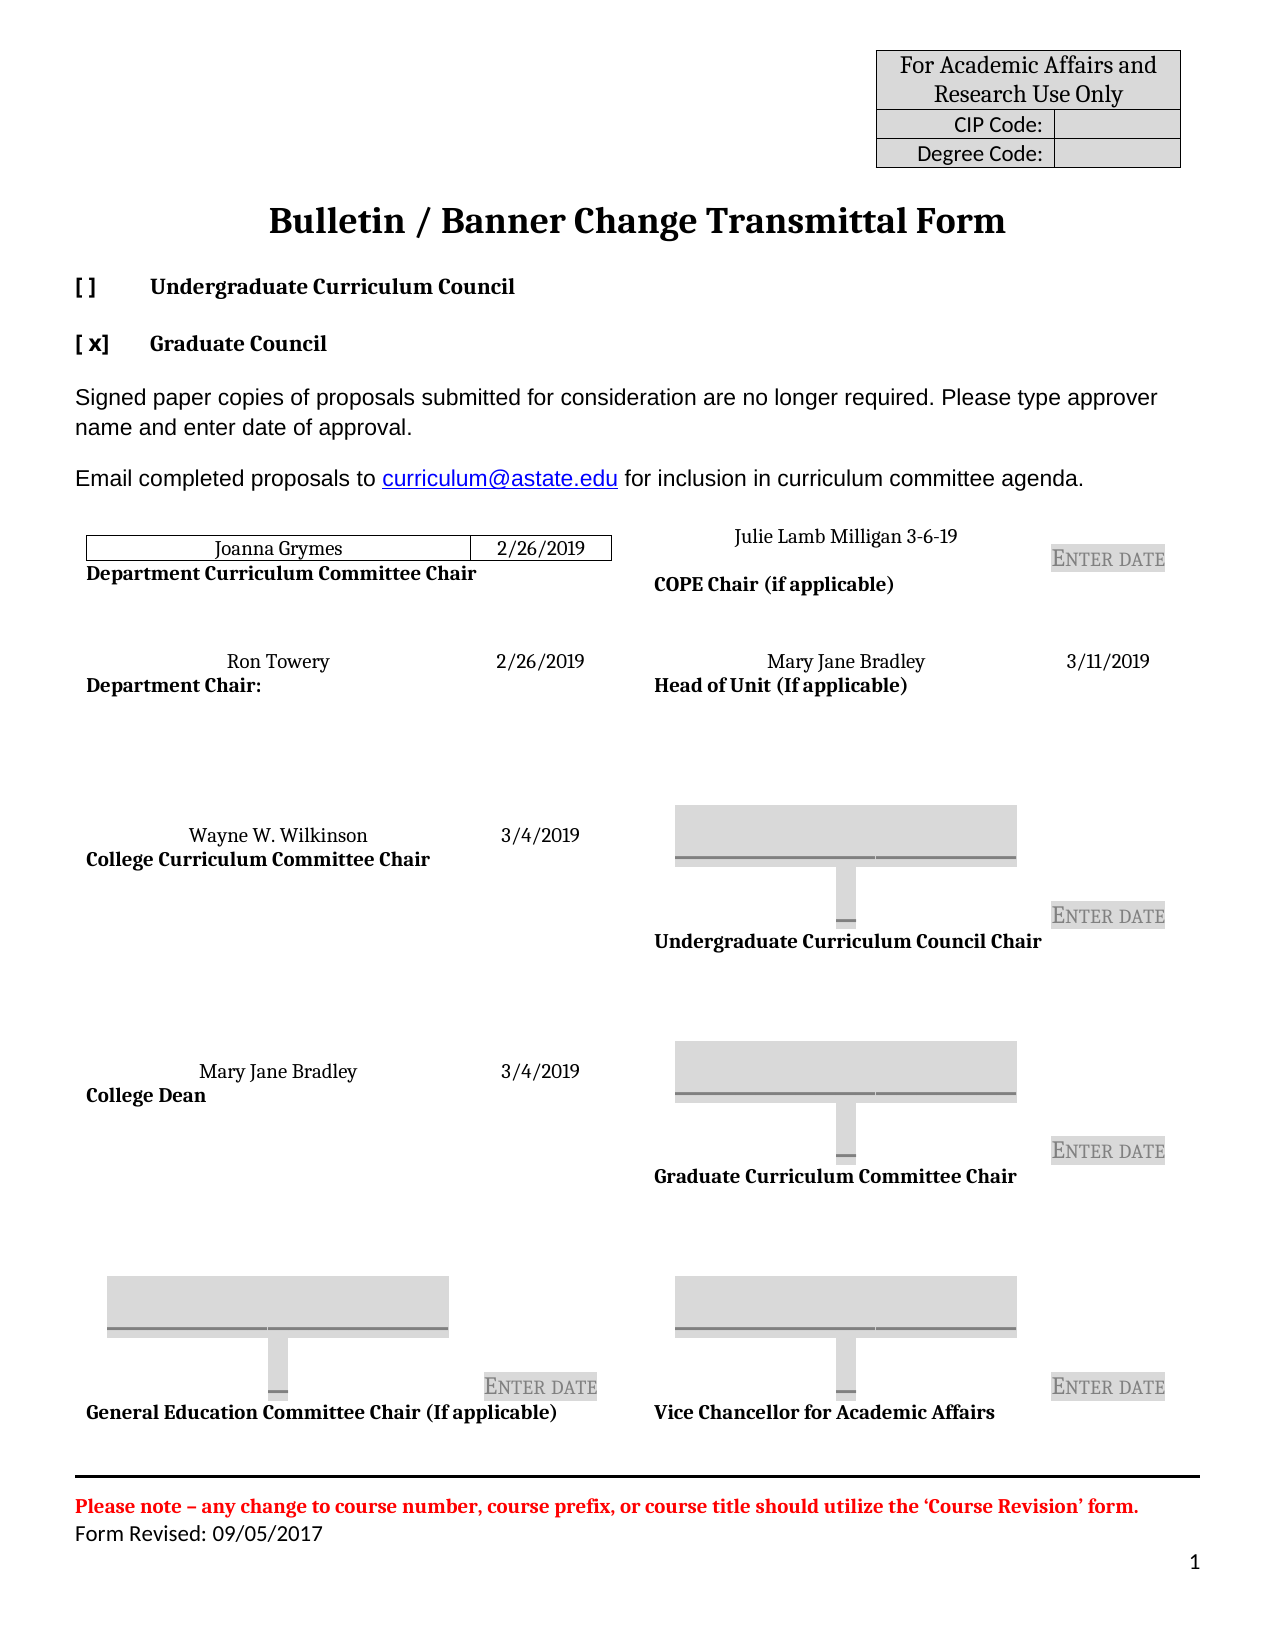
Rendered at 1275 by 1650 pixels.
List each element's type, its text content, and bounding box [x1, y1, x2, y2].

text Email completed proposals to curriculum@astate.edu for inclusion in curriculum committee agenda. [75, 465, 1200, 491]
table_cell Graduate Curriculum Committee Chair [643, 978, 1211, 1214]
table_cell College Dean [75, 978, 643, 1214]
table_cell [1055, 110, 1180, 138]
text Bulletin / Banner Change Transmittal Form [75, 199, 1200, 243]
table_cell Degree Code: [877, 139, 1054, 167]
text [ ] Undergraduate Curriculum Council [75, 270, 1200, 301]
table_cell Department Chair: [75, 629, 643, 743]
table_header COPE Chair (if applicable) [643, 516, 1211, 629]
table_cell College Curriculum Committee Chair [75, 743, 643, 978]
table_header Department Curriculum Committee Chair [75, 516, 643, 629]
table_cell General Education Committee Chair (If applicable) [75, 1214, 643, 1449]
table_cell CIP Code: [877, 110, 1054, 138]
table_header For Academic Affairs and Research Use Only [877, 51, 1180, 109]
table_cell [1055, 139, 1180, 167]
table_cell Head of Unit (If applicable) [643, 629, 1211, 743]
text Signed paper copies of proposals submitted for consideration are no longer required. Please type approver name and enter date of approval. [75, 383, 1200, 440]
text [ x] Graduate Council [75, 327, 1200, 358]
table_cell Vice Chancellor for Academic Affairs [643, 1214, 1211, 1449]
table_cell Undergraduate Curriculum Council Chair [643, 743, 1211, 978]
